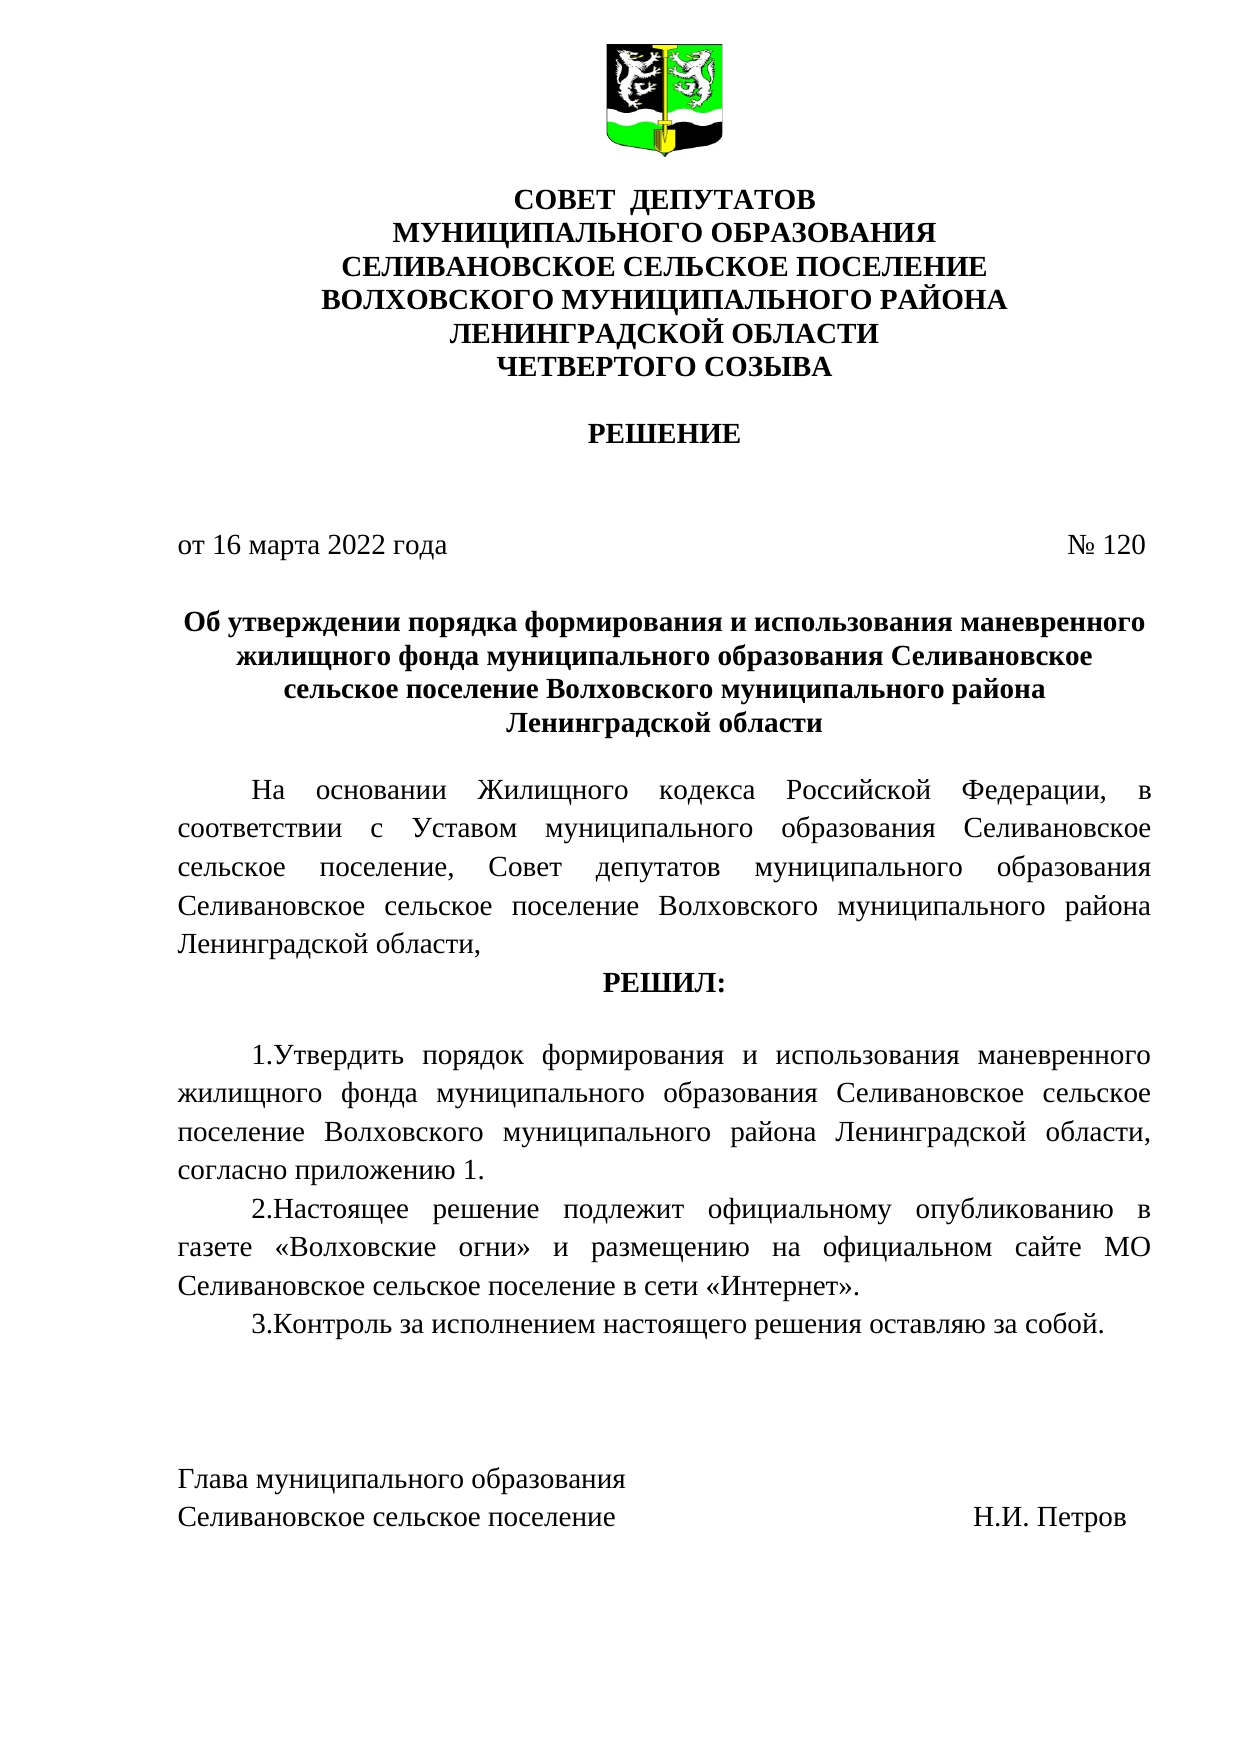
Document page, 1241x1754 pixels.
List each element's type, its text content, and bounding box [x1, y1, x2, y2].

text 3.Контроль за исполнением настоящего решения оставляю за собой. [177, 1307, 1152, 1340]
text На основании Жилищного кодекса Российской Федерации, в соответствии с Уставом муниципального образования Селивановское сельское поселение, Совет депутатов муниципального образования Селивановское сельское поселение Волховского муниципального района Ленинградской области, [177, 772, 1152, 960]
text СОВЕТ ДЕПУТАТОВ [177, 182, 1152, 215]
text ЧЕТВЕРТОГО СОЗЫВА [177, 349, 1152, 383]
text РЕШИЛ: [177, 965, 1152, 998]
text 2.Настоящее решение подлежит официальному опубликованию в газете «Волховские огни» и размещению на официальном сайте МО Селивановское сельское поселение в сети «Интернет». [177, 1191, 1152, 1302]
text Об утверждении порядка формирования и использования маневренного жилищного фонда муниципального образования Селивановское сельское поселение Волховского муниципального района Ленинградской области [177, 604, 1152, 738]
text ЛЕНИНГРАДСКОЙ ОБЛАСТИ [177, 316, 1152, 349]
text РЕШЕНИЕ [177, 417, 1152, 450]
text Селивановское сельское поселение Н.И. Петров [177, 1499, 1152, 1533]
text Глава муниципального образования [177, 1461, 1152, 1494]
picture [606, 44, 723, 157]
text от 16 марта 2022 года № 120 [177, 527, 1152, 561]
text МУНИЦИПАЛЬНОГО ОБРАЗОВАНИЯ СЕЛИВАНОВСКОЕ СЕЛЬСКОЕ ПОСЕЛЕНИЕ [177, 215, 1152, 282]
text 1.Утвердить порядок формирования и использования маневренного жилищного фонда муниципального образования Селивановское сельское поселение Волховского муниципального района Ленинградской области, согласно приложению 1. [177, 1037, 1152, 1186]
text ВОЛХОВСКОГО МУНИЦИПАЛЬНОГО РАЙОНА [177, 282, 1152, 316]
